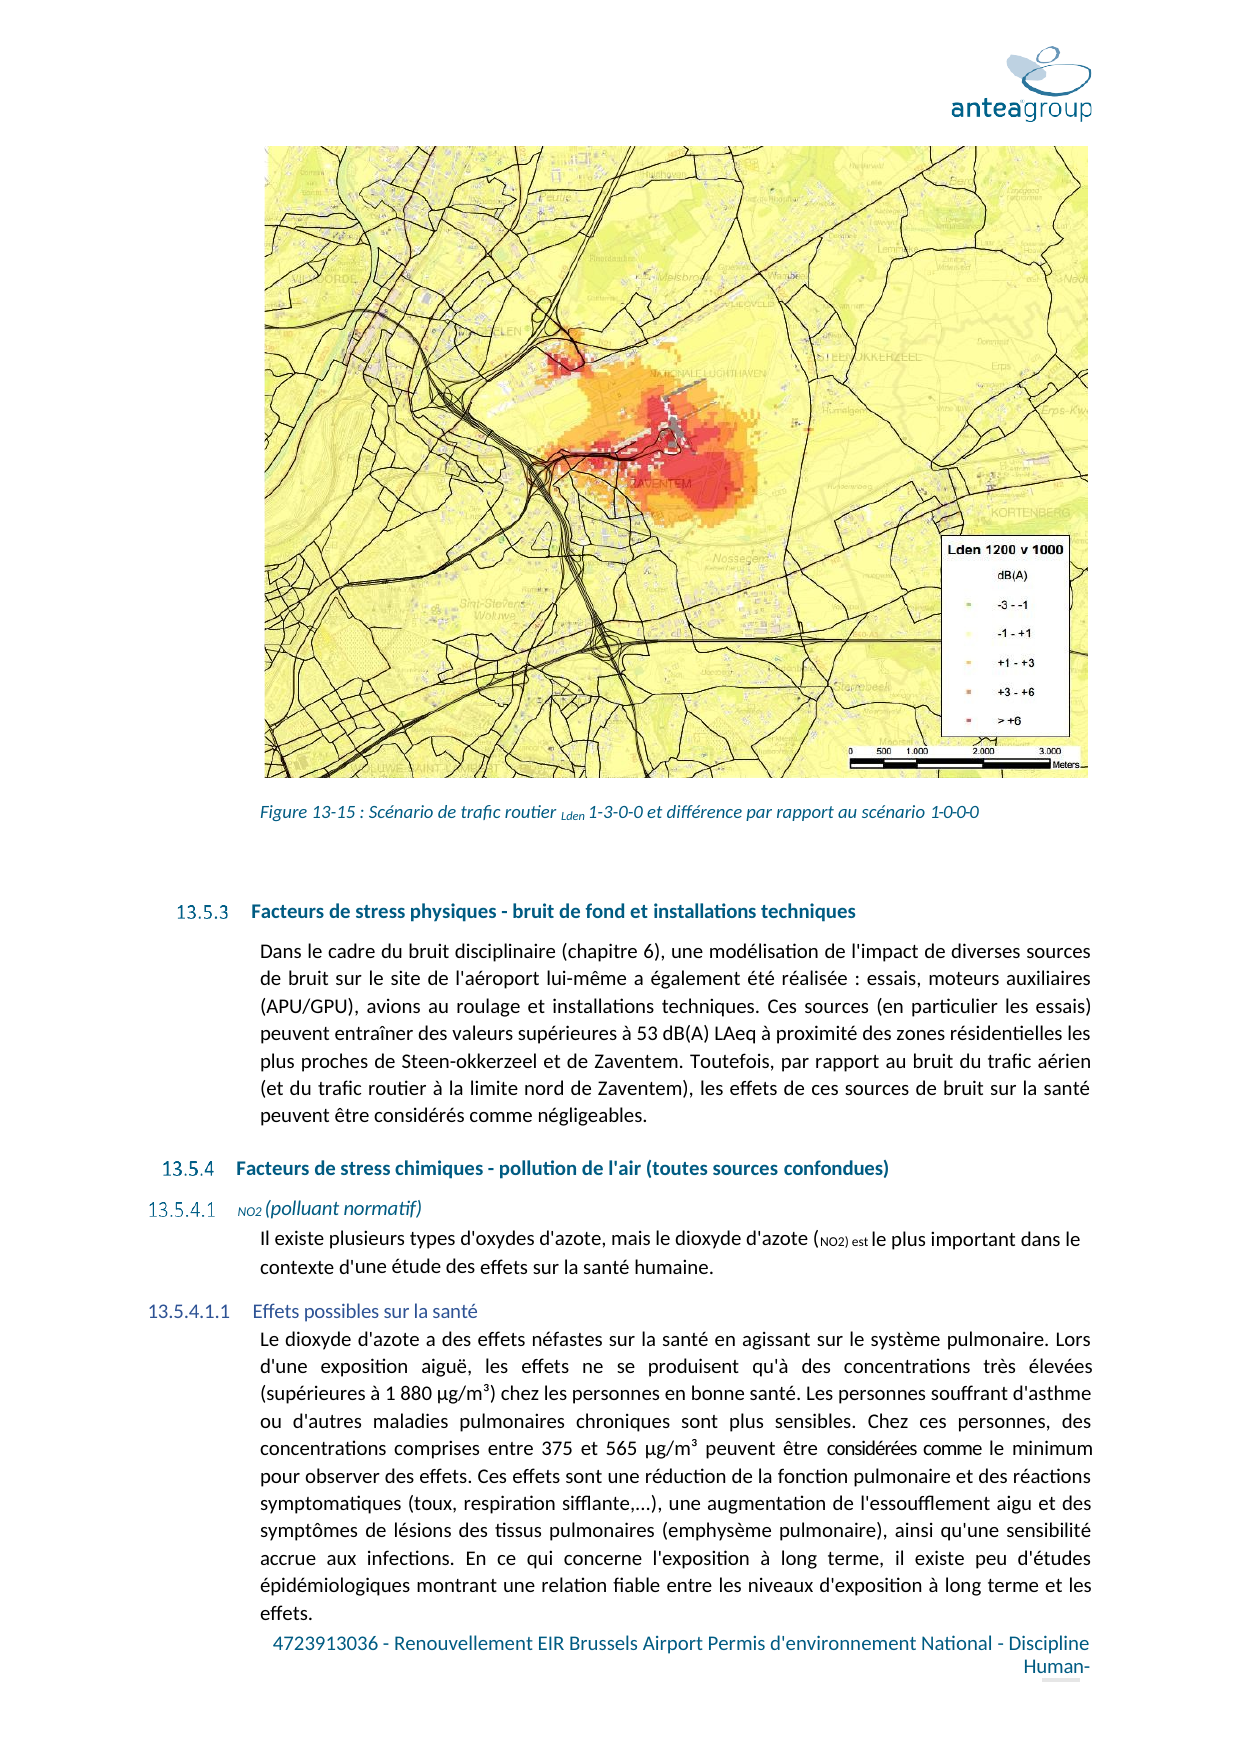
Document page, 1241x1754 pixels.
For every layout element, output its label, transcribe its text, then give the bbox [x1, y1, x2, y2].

picture [195, 905, 209, 919]
list Effets possibles sur la santé [147, 1298, 1192, 1324]
text Dans le cadre du bruit disciplinaire (chapitre 6), une modélisation de l'impact de diverses sources de bruit sur le site de l'aéroport lui-même a également été réalisée : essais, moteurs auxiliaires (APU/GPU), avions au roulage et installations techniques. Ces sources (en particulier les essais) peuvent entraîner des valeurs supérieures à 53 dB(A) LAeq à proximité des zones résidentielles les plus proches de Steen-okkerzeel et de Zaventem. Toutefois, par rapport au bruit du trafic aérien (et du trafic routier à la limite nord de Zaventem), les effets de ces sources de bruit sur la santé peuvent être considérés comme négligeables. [260, 938, 1093, 1128]
picture [192, 1161, 210, 1176]
picture [155, 1202, 196, 1217]
subtitle Facteurs de stress chimiques - pollution de l'air (toutes sources confondues) [163, 1155, 1192, 1181]
text NO2 (polluant normatif) [149, 1195, 1192, 1223]
text Le dioxyde d'azote a des effets néfastes sur la santé en agissant sur le système pulmonaire. Lors d'une exposition aiguë, les effets ne se produisent qu'à des concentrations très élevées (supérieures à 1 880 µg/m³) chez les personnes en bonne santé. Les personnes souffrant d'asthme ou d'autres maladies pulmonaires chroniques sont plus sensibles. Chez ces personnes, des concentrations comprises entre 375 et 565 µg/m³ peuvent être considérées comme le minimum pour observer des effets. Ces effets sont une réduction de la fonction pulmonaire et des réactions symptomatiques (toux, respiration sifflante,...), une augmentation de l'essoufflement aigu et des symptômes de lésions des tissus pulmonaires (emphysème pulmonaire), ainsi qu'une sensibilité accrue aux infections. En ce qui concerne l'exposition à long terme, il existe peu d'études épidémiologiques montrant une relation fiable entre les niveaux d'exposition à long terme et les effets. [260, 1326, 1093, 1625]
picture [264, 146, 1088, 778]
picture [273, 811, 280, 817]
picture [181, 1161, 195, 1176]
picture [1083, 116, 1092, 122]
picture [207, 905, 225, 919]
picture [183, 905, 193, 919]
picture [169, 1161, 179, 1176]
text Il existe plusieurs types d'oxydes d'azote, mais le dioxyde d'azote (NO2) est le plus important dans le contexte d'une étude des effets sur la santé humaine. [260, 1225, 1095, 1280]
text Figure 13-15 : Scénario de trafic routier Lden 1-3-0-0 et différence par rapport au scénario 1-0-0-0 [260, 800, 1192, 826]
picture [564, 814, 571, 820]
picture [199, 1202, 215, 1217]
picture [951, 46, 1092, 122]
subtitle Facteurs de stress physiques - bruit de fond et installations techniques [178, 899, 1192, 924]
picture [247, 1207, 261, 1216]
picture [1083, 105, 1092, 114]
